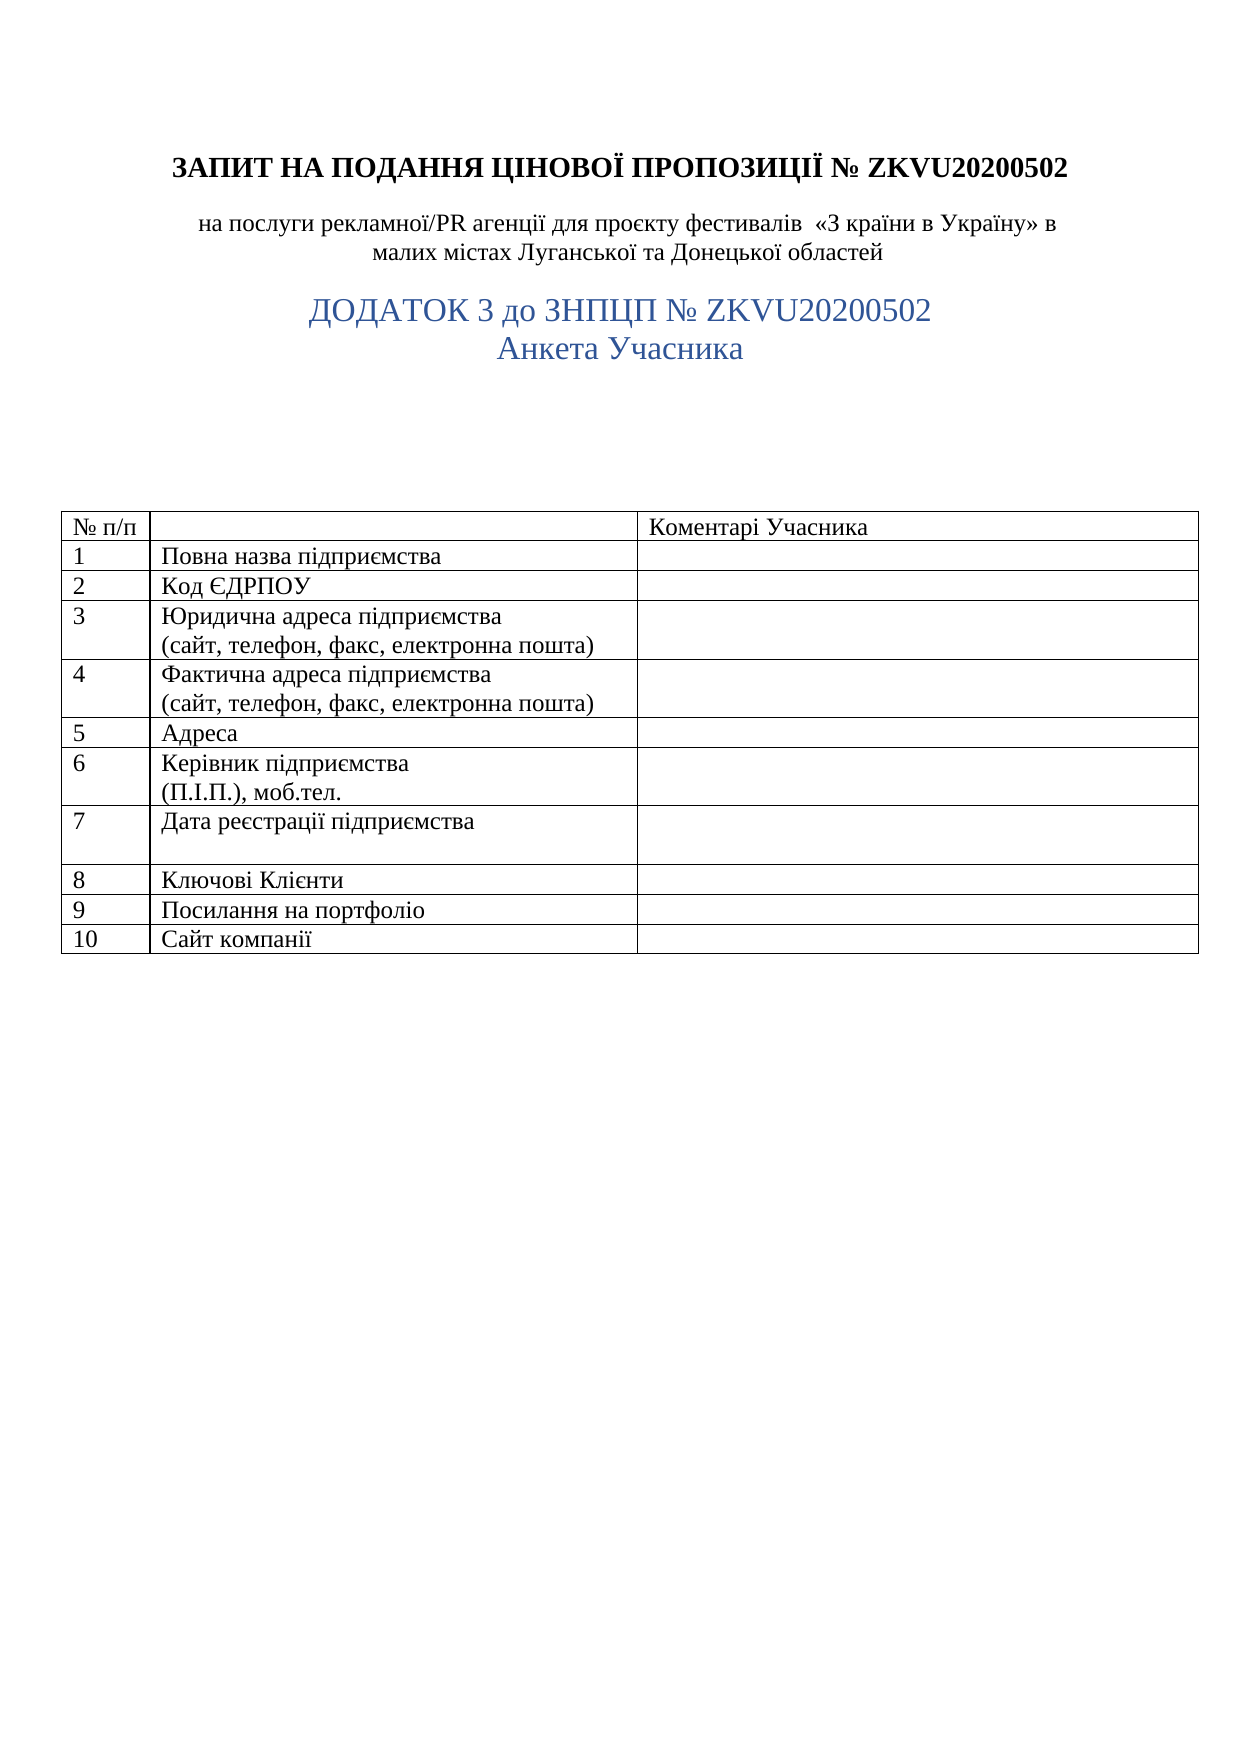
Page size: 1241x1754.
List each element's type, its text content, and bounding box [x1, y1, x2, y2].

table_cell 6 [62, 748, 149, 805]
table_cell Фактична адреса підприємства (сайт, телефон, факс, електронна пошта) [151, 660, 637, 717]
table_cell [638, 541, 1198, 570]
table_cell Сайт компанії [151, 925, 637, 953]
table_cell [638, 925, 1198, 953]
table_cell [638, 660, 1198, 717]
table_cell [638, 806, 1198, 864]
table_cell Повна назва підприємства [151, 541, 637, 570]
table_cell 7 [62, 806, 149, 864]
table_cell Ключові Клієнти [151, 865, 637, 894]
table_cell Адреса [151, 718, 637, 747]
table_cell Дата реєстрації підприємства [151, 806, 637, 864]
table_cell 10 [62, 925, 149, 953]
subtitle на послуги рекламної/PR агенції для проєкту фестивалів «З країни в Україну» в малих містах Луганської та Донецької областей [194, 208, 1061, 266]
subtitle ДОДАТОК 3 до ЗНПЦП № ZKVU20200502 [150, 290, 1090, 328]
table_header [151, 512, 637, 540]
table_header № п/п [62, 512, 149, 540]
table_cell 2 [62, 571, 149, 600]
text ЗАПИТ НА ПОДАННЯ ЦІНОВОЇ ПРОПОЗИЦІЇ № ZKVU20200502 [150, 150, 1090, 183]
table_cell [638, 571, 1198, 600]
table_cell 5 [62, 718, 149, 747]
table_cell 4 [62, 660, 149, 717]
table_cell [638, 718, 1198, 747]
table_cell 3 [62, 601, 149, 658]
table_cell Код ЄДРПОУ [151, 571, 637, 600]
table_cell Посилання на портфоліо [151, 895, 637, 923]
table_cell Юридична адреса підприємства (сайт, телефон, факс, електронна пошта) [151, 601, 637, 658]
table_header Коментарі Учасника [638, 512, 1198, 540]
table_cell [638, 601, 1198, 658]
table_cell 9 [62, 895, 149, 923]
subtitle Анкета Учасника [150, 328, 1090, 367]
table_cell 8 [62, 865, 149, 894]
table_cell 1 [62, 541, 149, 570]
table_cell Керівник підприємства (П.І.П.), моб.тел. [151, 748, 637, 805]
table_cell [638, 895, 1198, 923]
table_cell [638, 748, 1198, 805]
table_cell [638, 865, 1198, 894]
